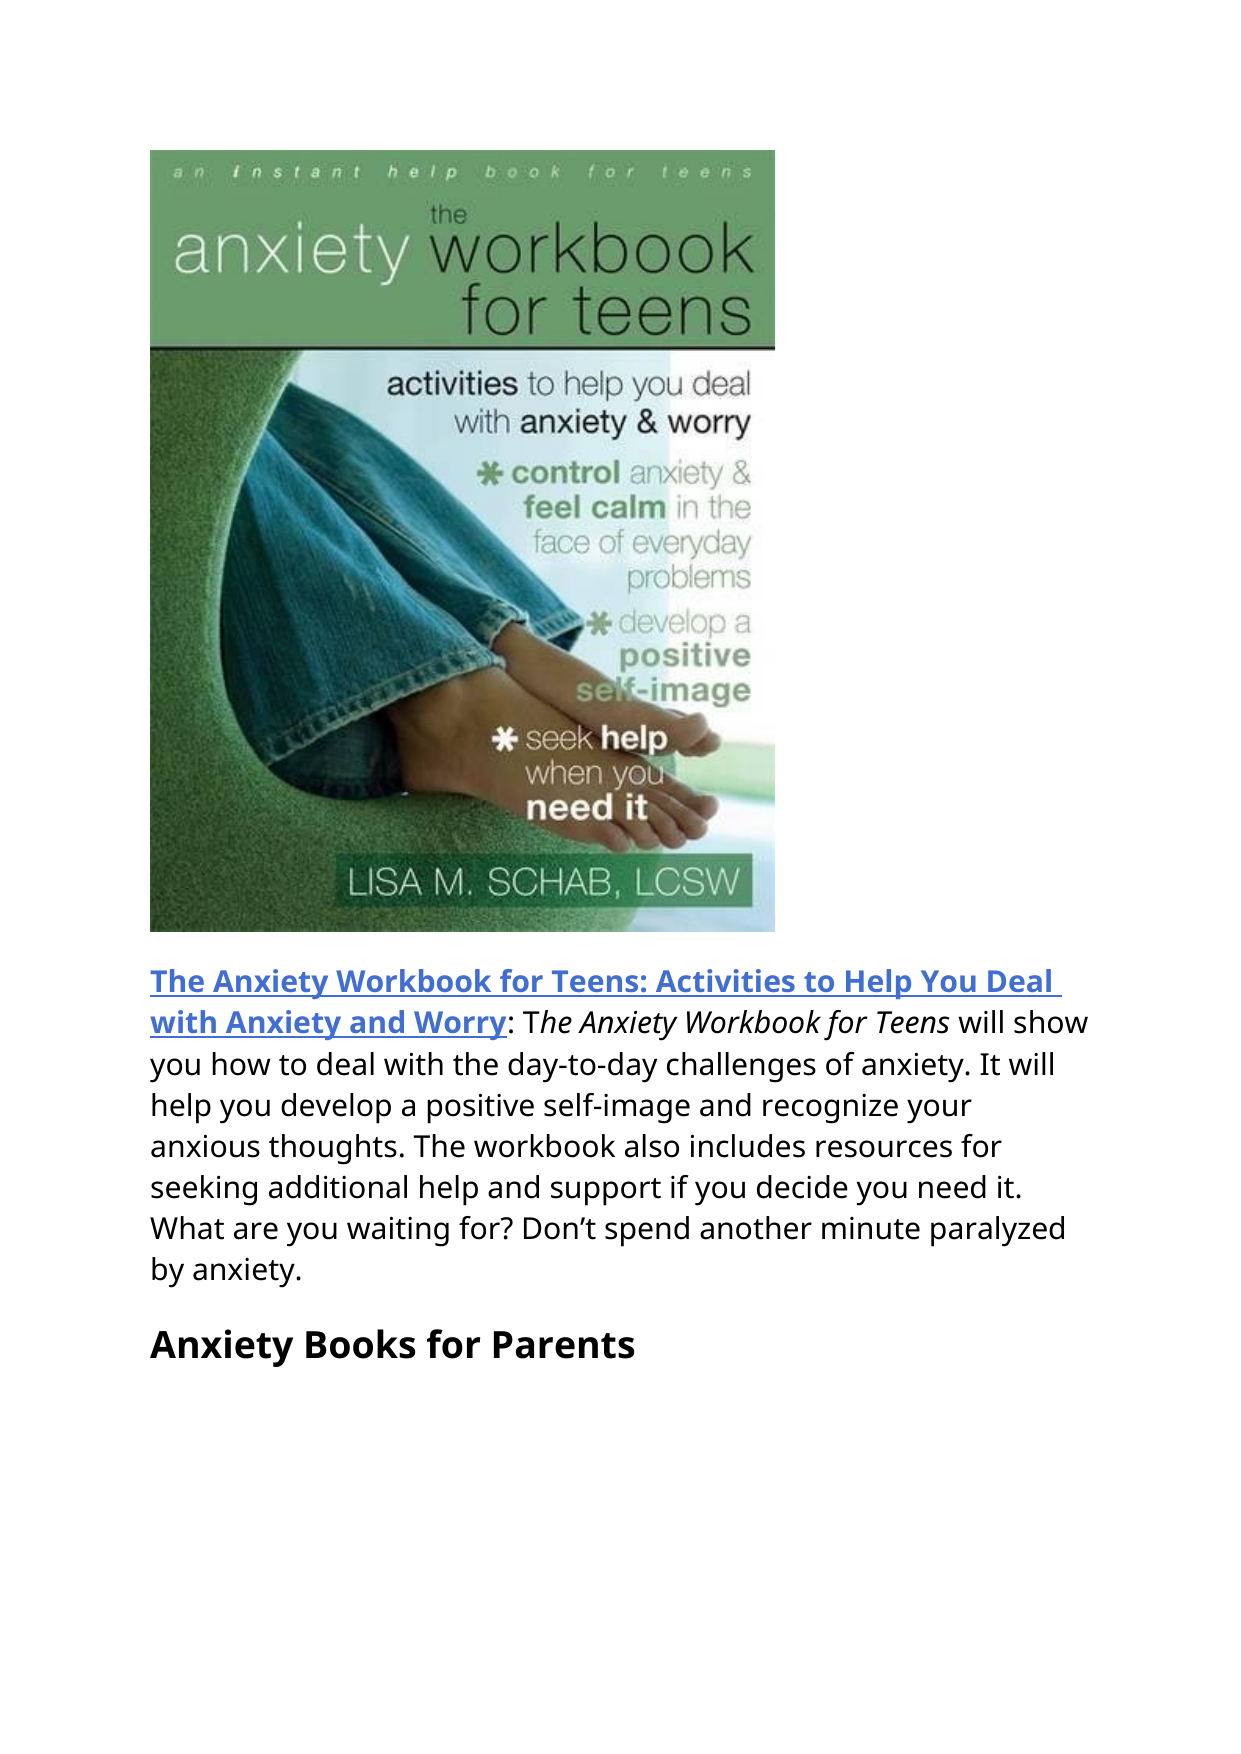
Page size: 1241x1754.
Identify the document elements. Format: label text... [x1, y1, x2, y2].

subtitle Anxiety Books for Parents [150, 1319, 1090, 1370]
picture [150, 150, 776, 932]
text The Anxiety Workbook for Teens: Activities to Help You Deal with Anxiety and Worry: The Anxiety Workbook for Teens will show you how to deal with the day-to-day challenges of anxiety. It will help you develop a positive self-image and recognize your anxious thoughts. The workbook also includes resources for seeking additional help and support if you decide you need it. What are you waiting for? Don’t spend another minute paralyzed by anxiety. [150, 960, 1090, 1289]
